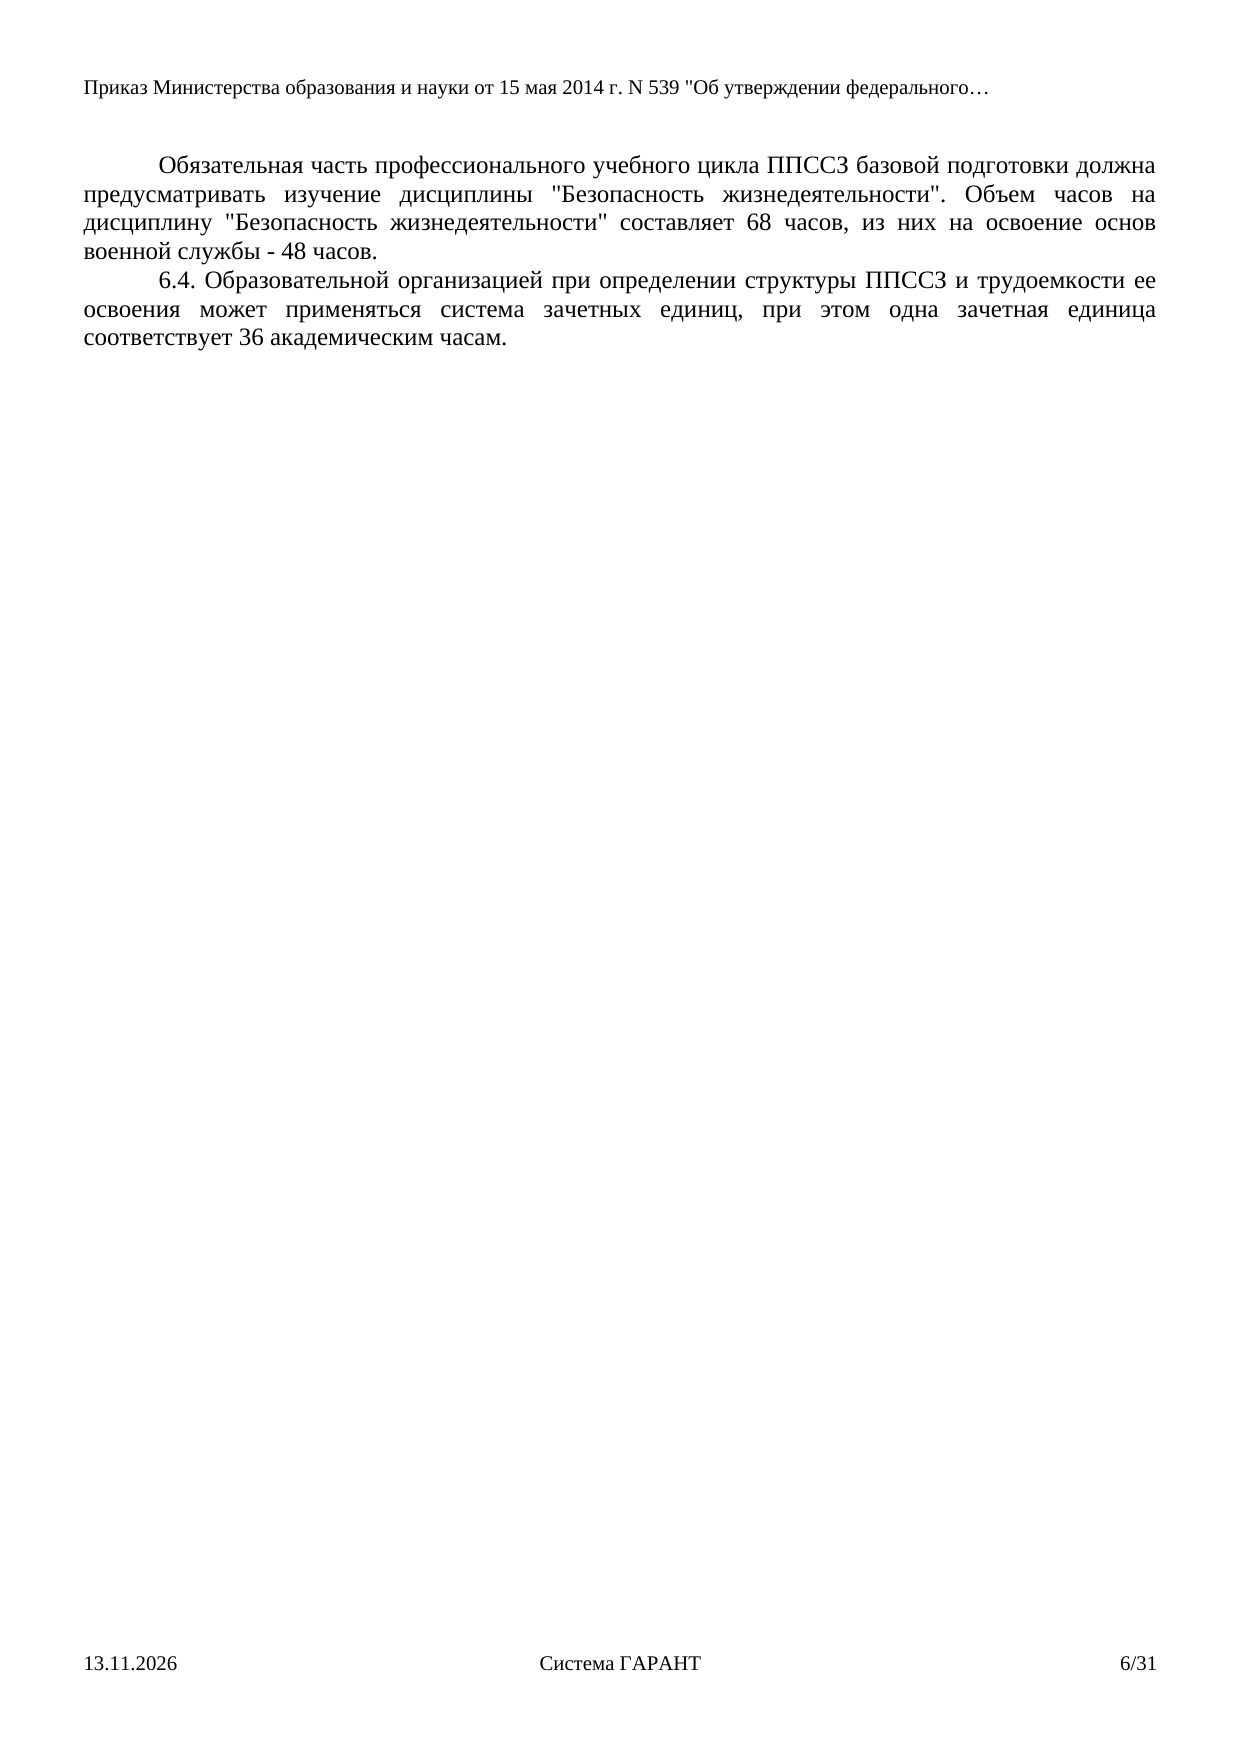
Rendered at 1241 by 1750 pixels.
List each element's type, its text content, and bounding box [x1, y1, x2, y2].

text Обязательная часть профессионального учебного цикла ППССЗ базовой подготовки должна предусматривать изучение дисциплины "Безопасность жизнедеятельности". Объем часов на дисциплину "Безопасность жизнедеятельности" составляет 68 часов, из них на освоение основ военной службы - 48 часов. [83, 150, 1157, 265]
text 6.4. Образовательной организацией при определении структуры ППССЗ и трудоемкости ее освоения может применяться система зачетных единиц, при этом одна зачетная единица соответствует 36 академическим часам. [83, 265, 1157, 351]
